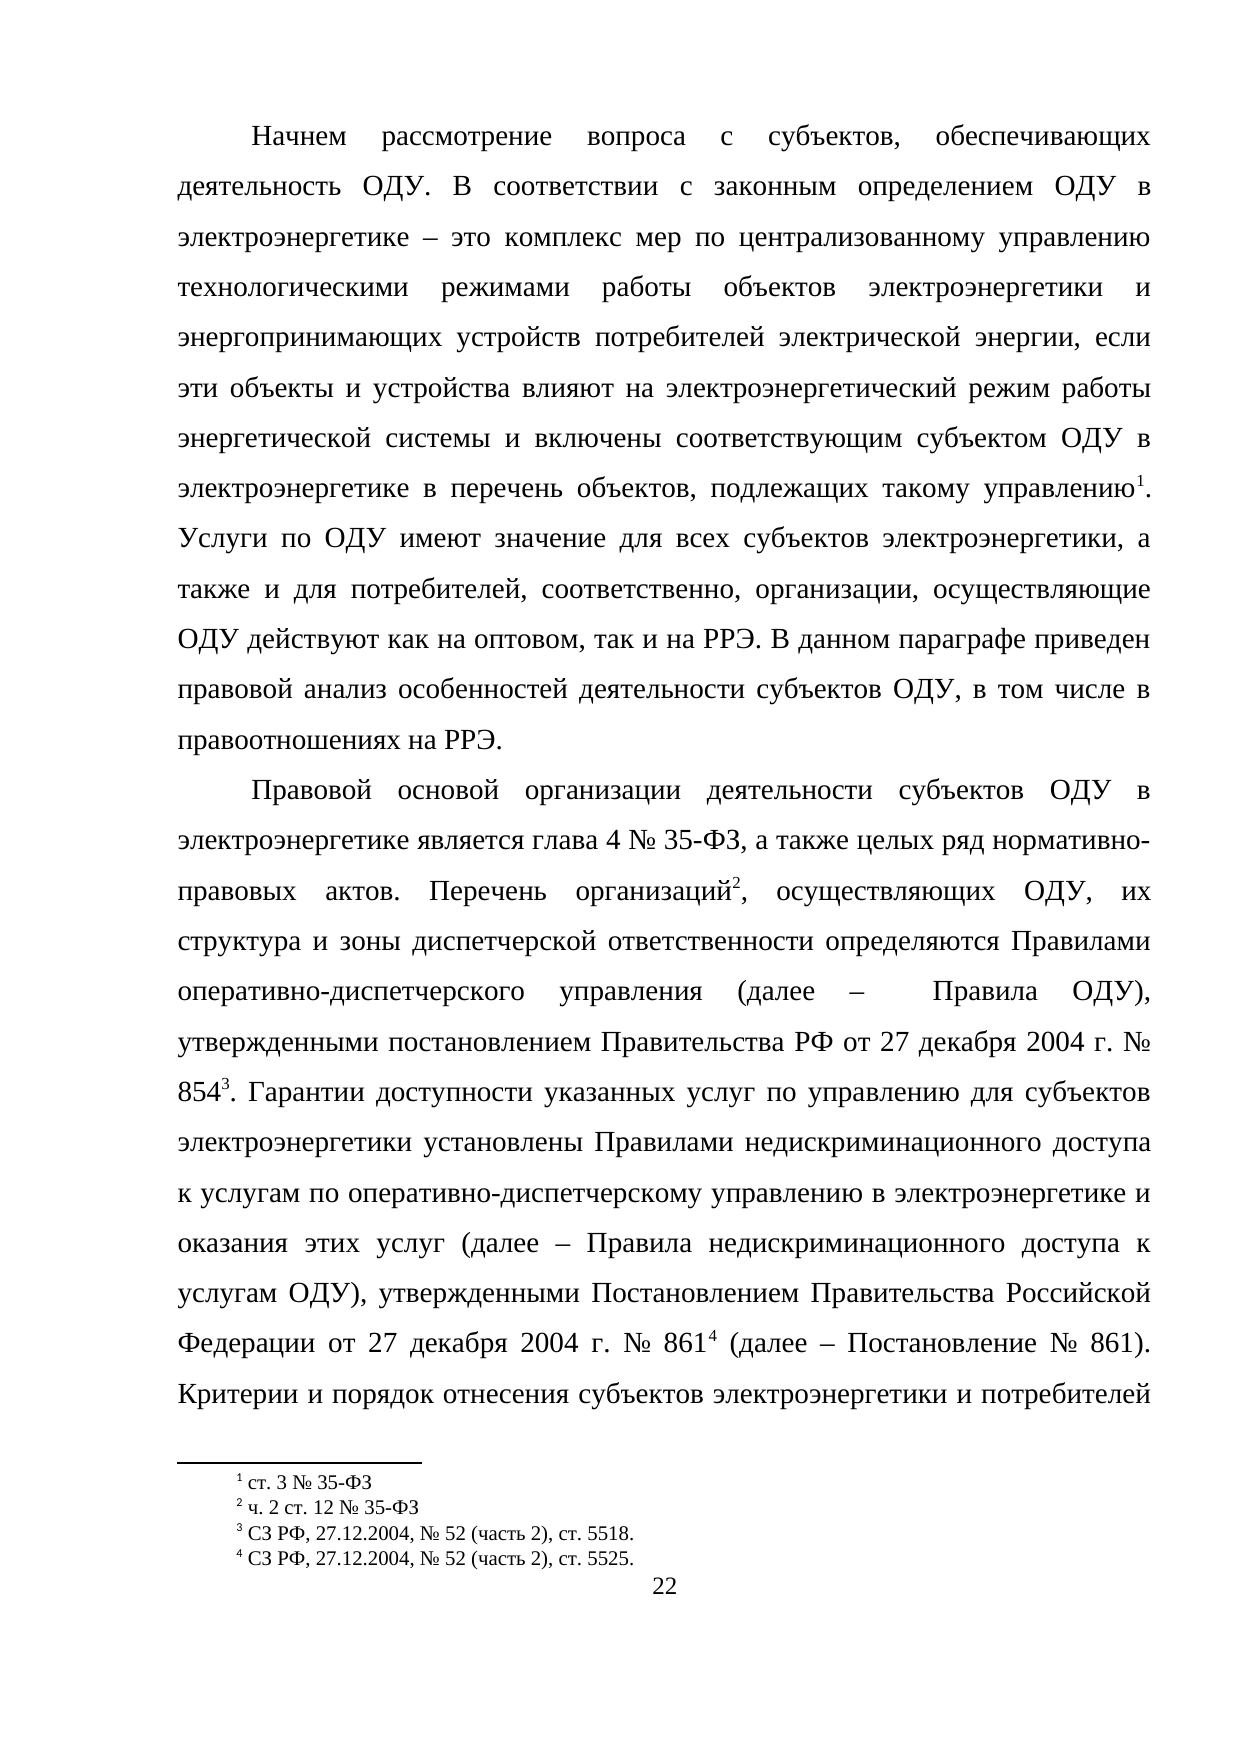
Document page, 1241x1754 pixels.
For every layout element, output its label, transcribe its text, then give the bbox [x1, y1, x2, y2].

text Начнем рассмотрение вопроса с субъектов, обеспечивающих деятельность ОДУ. В соответствии с законным определением ОДУ в электроэнергетике – это комплекс мер по централизованному управлению технологическими режимами работы объектов электроэнергетики и энергопринимающих устройств потребителей электрической энергии, если эти объекты и устройства влияют на электроэнергетический режим работы энергетической системы и включены соответствующим субъектом ОДУ в электроэнергетике в перечень объектов, подлежащих такому управлению. Услуги по ОДУ имеют значение для всех субъектов электроэнергетики, а также и для потребителей, соответственно, организации, осуществляющие ОДУ действуют как на оптовом, так и на РРЭ. В данном параграфе приведен правовой анализ особенностей деятельности субъектов ОДУ, в том числе в правоотношениях на РРЭ. [177, 118, 1152, 755]
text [177, 772, 1152, 1409]
